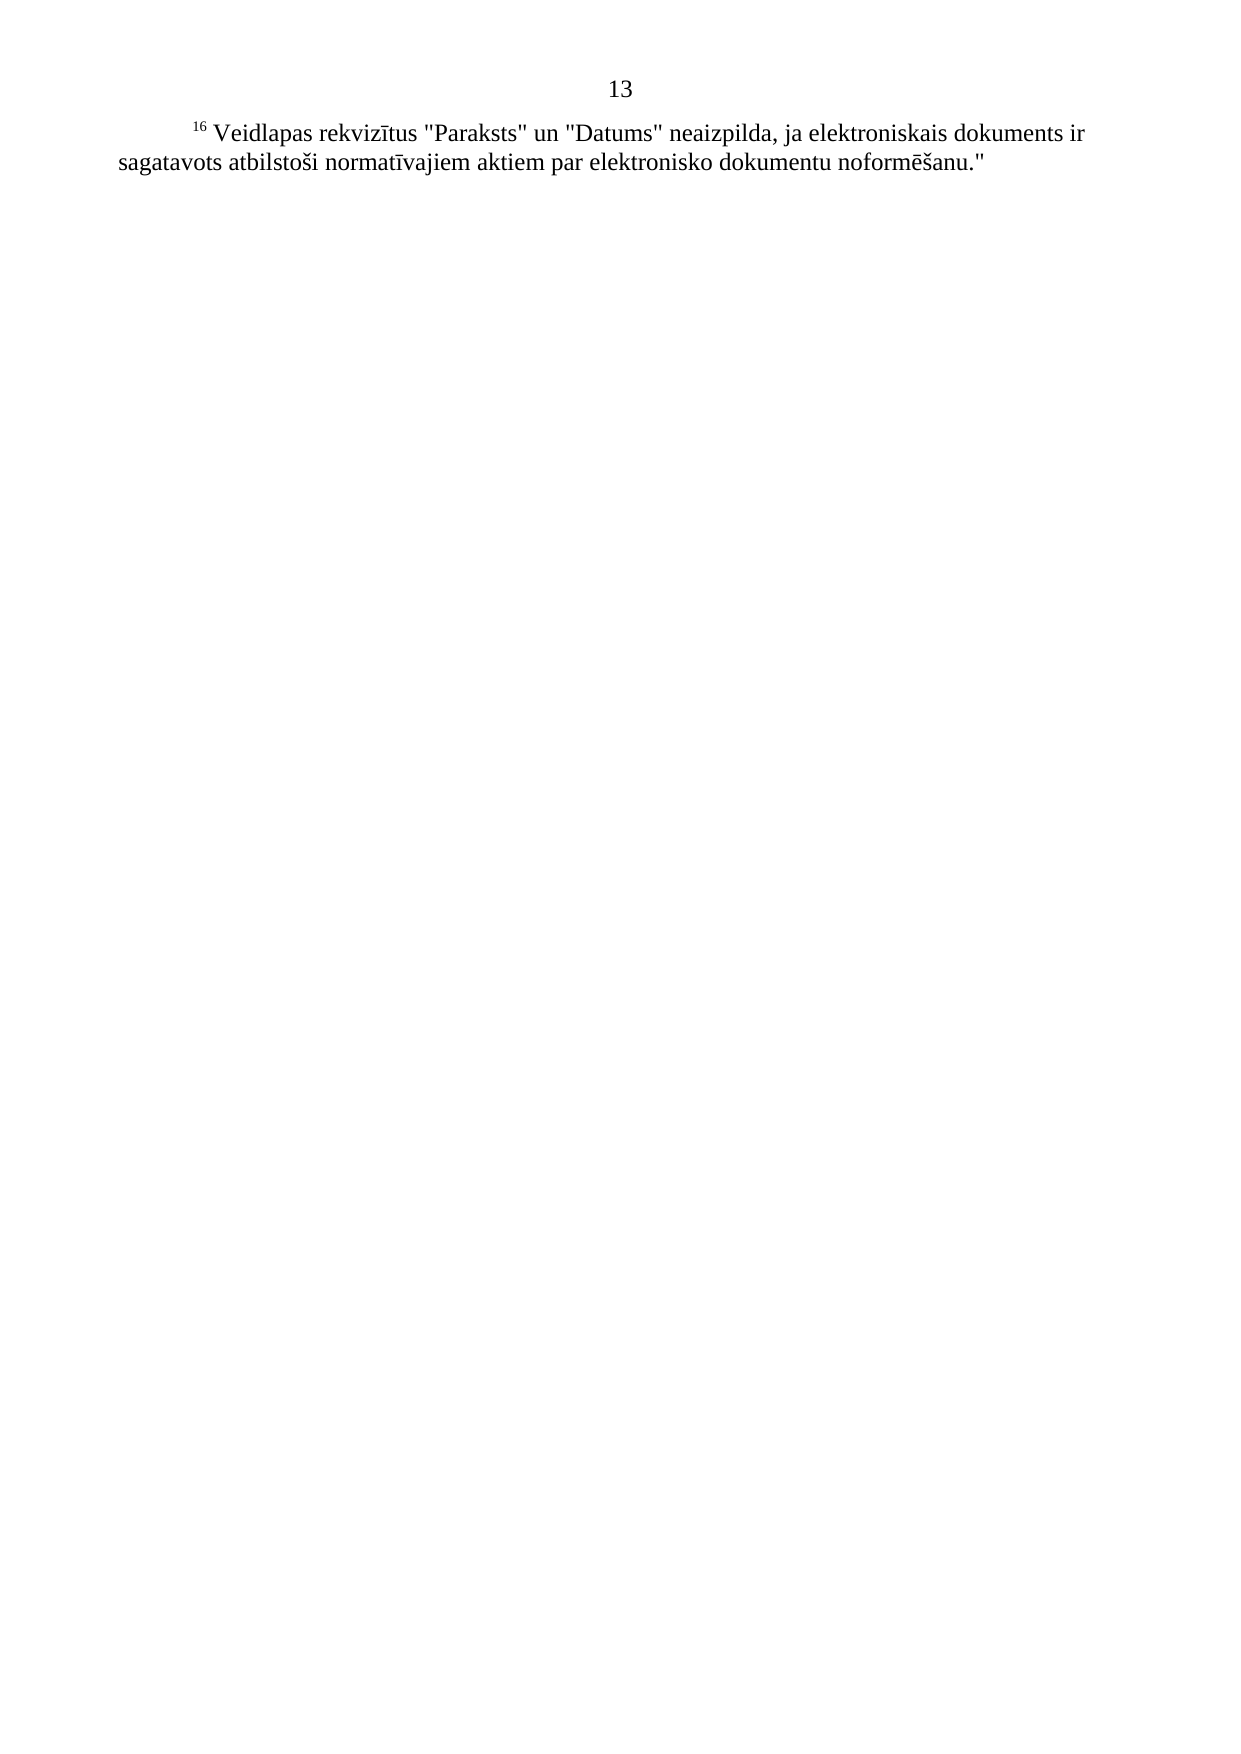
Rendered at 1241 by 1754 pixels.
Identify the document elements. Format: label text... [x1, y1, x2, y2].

text 16 Veidlapas rekvizītus "Paraksts" un "Datums" neaizpilda, ja elektroniskais dokuments ir sagatavots atbilstoši normatīvajiem aktiem par elektronisko dokumentu noformēšanu." [118, 118, 1122, 176]
